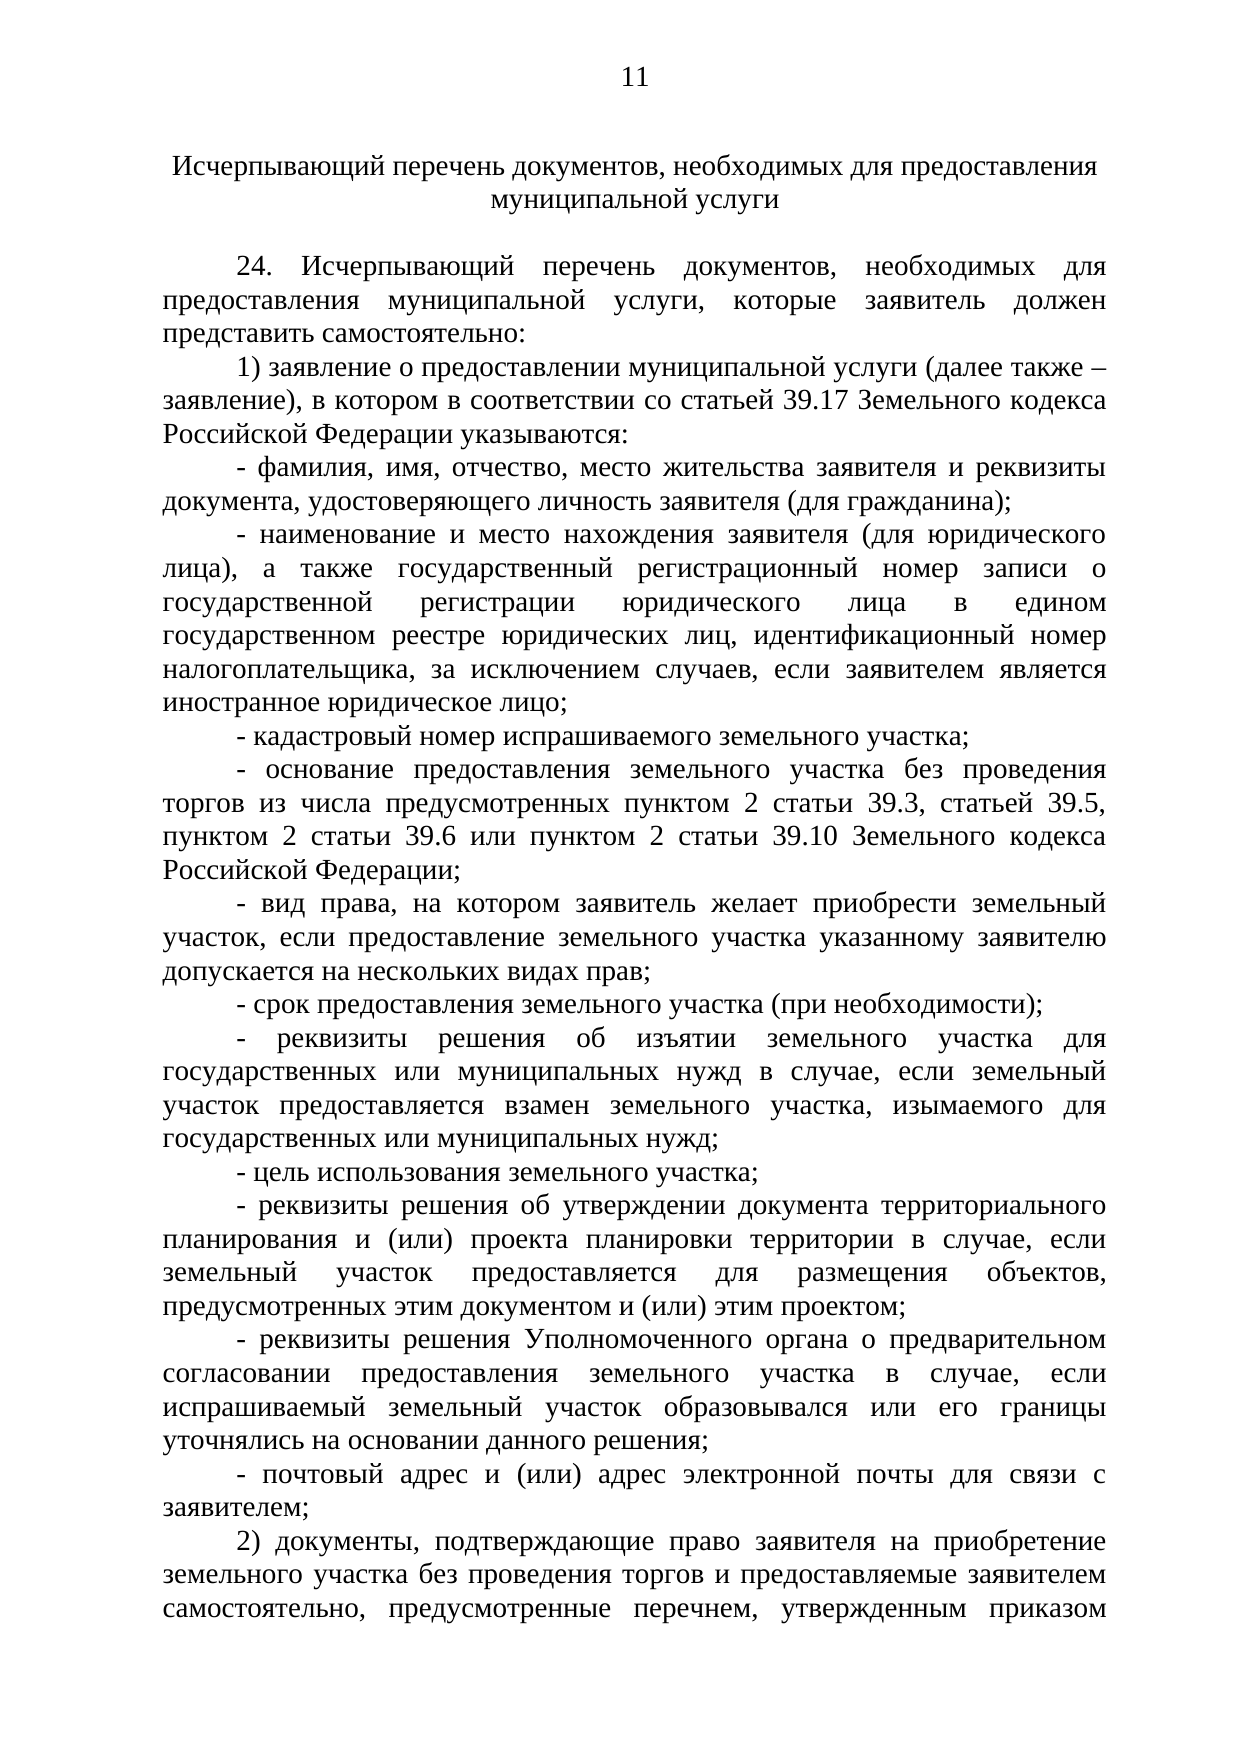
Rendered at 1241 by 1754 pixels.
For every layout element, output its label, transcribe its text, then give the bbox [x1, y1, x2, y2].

text - срок предоставления земельного участка (при необходимости); [162, 986, 1107, 1020]
text - основание предоставления земельного участка без проведения торгов из числа предусмотренных пунктом 2 статьи 39.3, статьей 39.5, пунктом 2 статьи 39.6 или пунктом 2 статьи 39.10 Земельного кодекса Российской Федерации; [162, 751, 1107, 886]
text - кадастровый номер испрашиваемого земельного участка; [162, 718, 1107, 751]
text - цель использования земельного участка; [162, 1154, 1107, 1187]
text 1) заявление о предоставлении муниципальной услуги (далее также – заявление), в котором в соответствии со статьей 39.17 Земельного кодекса Российской Федерации указываются: [162, 349, 1107, 449]
text Исчерпывающий перечень документов, необходимых для предоставления муниципальной услуги [162, 148, 1107, 215]
text 24. Исчерпывающий перечень документов, необходимых для предоставления муниципальной услуги, которые заявитель должен представить самостоятельно: [162, 248, 1107, 349]
text - реквизиты решения об изъятии земельного участка для государственных или муниципальных нужд в случае, если земельный участок предоставляется взамен земельного участка, изымаемого для государственных или муниципальных нужд; [162, 1020, 1107, 1154]
text - вид права, на котором заявитель желает приобрести земельный участок, если предоставление земельного участка указанному заявителю допускается на нескольких видах прав; [162, 886, 1107, 986]
text - почтовый адрес и (или) адрес электронной почты для связи с заявителем; [162, 1456, 1107, 1523]
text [162, 1523, 1107, 1623]
text - наименование и место нахождения заявителя (для юридического лица), а также государственный регистрационный номер записи о государственной регистрации юридического лица в едином государственном реестре юридических лиц, идентификационный номер налогоплательщика, за исключением случаев, если заявителем является иностранное юридическое лицо; [162, 517, 1107, 718]
text - реквизиты решения об утверждении документа территориального планирования и (или) проекта планировки территории в случае, если земельный участок предоставляется для размещения объектов, предусмотренных этим документом и (или) этим проектом; [162, 1187, 1107, 1322]
text - реквизиты решения Уполномоченного органа о предварительном согласовании предоставления земельного участка в случае, если испрашиваемый земельный участок образовывался или его границы уточнялись на основании данного решения; [162, 1322, 1107, 1456]
text - фамилия, имя, отчество, место жительства заявителя и реквизиты документа, удостоверяющего личность заявителя (для гражданина); [162, 449, 1107, 517]
